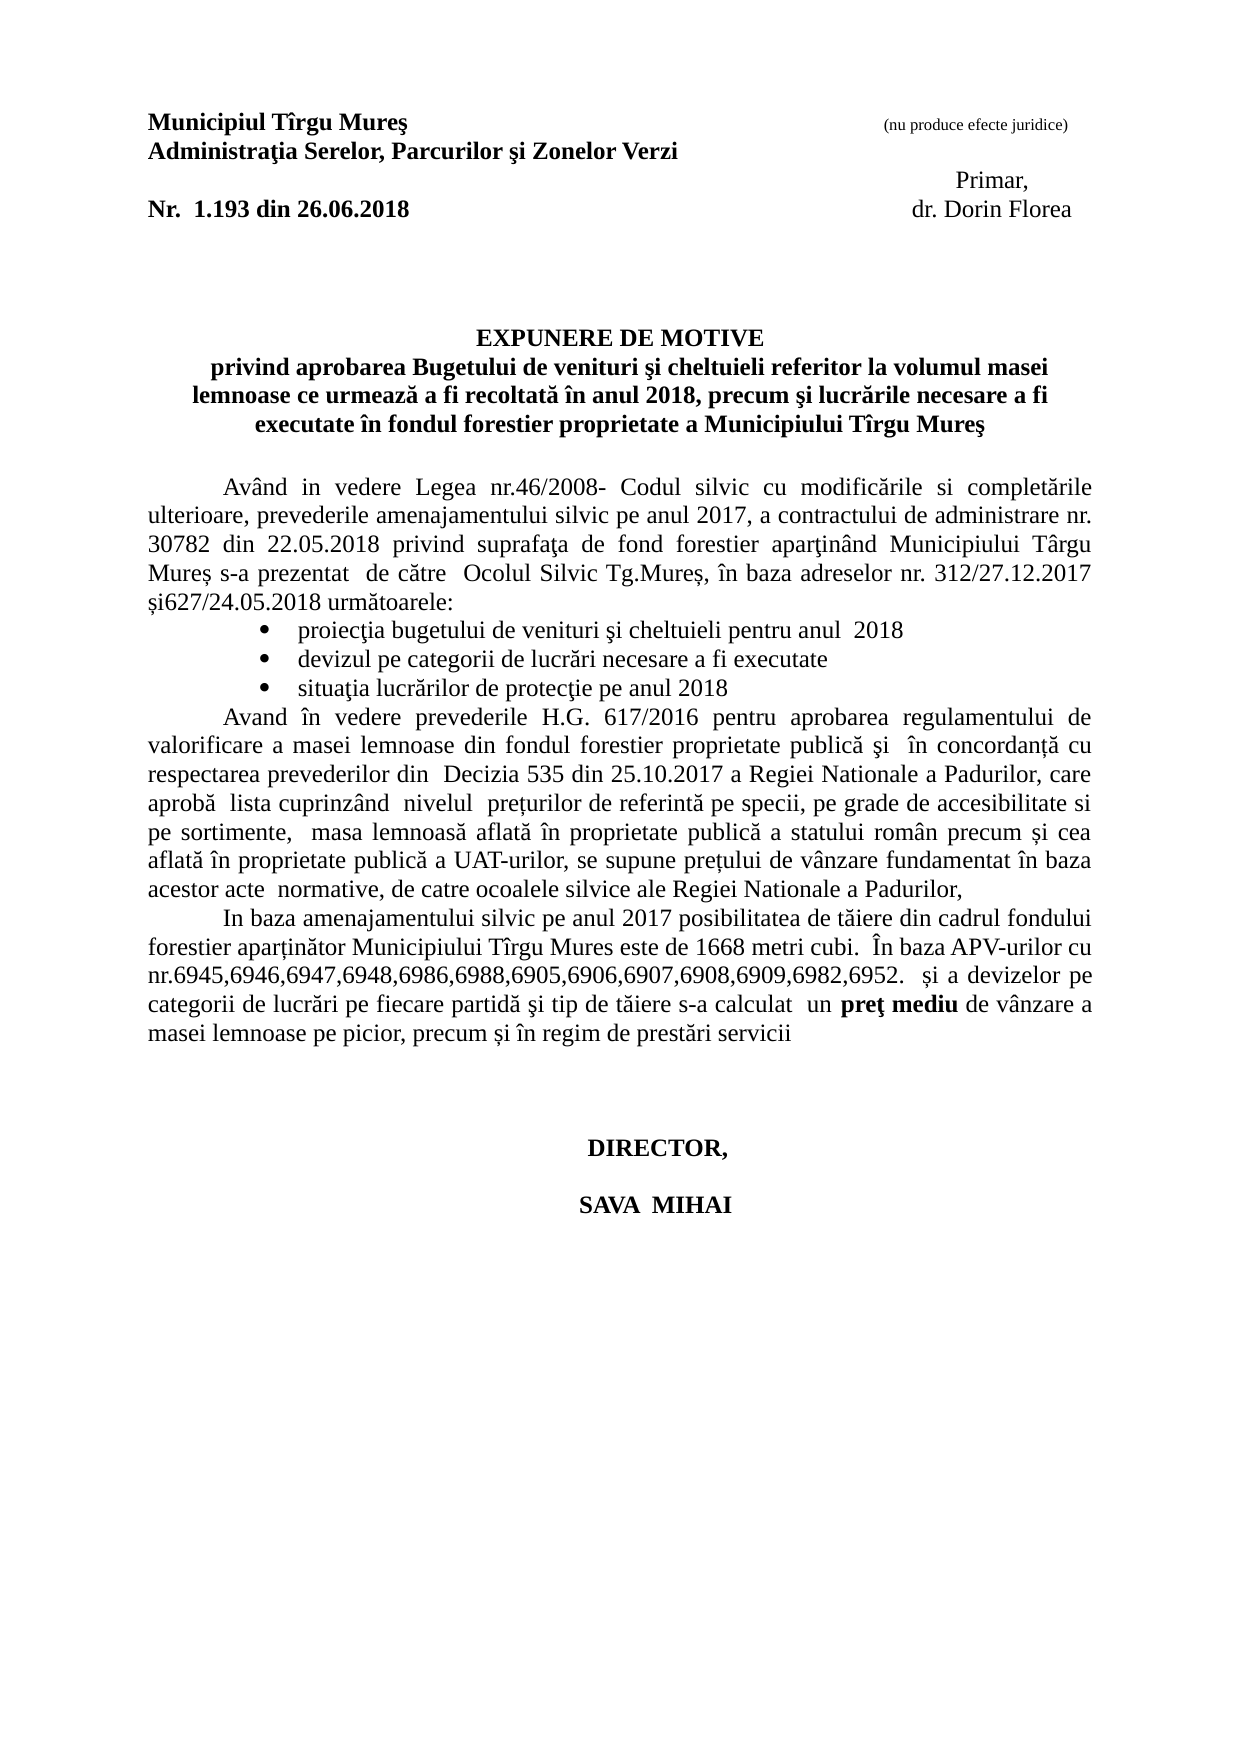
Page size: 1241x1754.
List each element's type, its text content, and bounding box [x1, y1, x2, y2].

text DIRECTOR, [148, 1133, 1093, 1162]
list situaţia lucrărilor de protecţie pe anul 2018 [260, 673, 1093, 702]
text Administraţia Serelor, Parcurilor şi Zonelor Verzi [148, 136, 1093, 165]
text Primar, [148, 165, 1093, 194]
text EXPUNERE DE MOTIVE [148, 323, 1093, 352]
list devizul pe categorii de lucrări necesare a fi executate [260, 644, 1093, 673]
text Având in vedere Legea nr.46/2008- Codul silvic cu modificările si completările ulterioare, prevederile amenajamentului silvic pe anul 2017, a contractului de administrare nr. 30782 din 22.05.2018 privind suprafaţa de fond forestier aparţinând Municipiului Târgu Mureș s-a prezentat de către Ocolul Silvic Tg.Mureș, în baza adreselor nr. 312/27.12.2017 și627/24.05.2018 următoarele: [148, 472, 1093, 615]
text Municipiul Tîrgu Mureş (nu produce efecte juridice) [148, 107, 1093, 136]
text In baza amenajamentului silvic pe anul 2017 posibilitatea de tăiere din cadrul fondului forestier aparținător Municipiului Tîrgu Mures este de 1668 metri cubi. În baza APV-urilor cu nr.6945,6946,6947,6948,6986,6988,6905,6906,6907,6908,6909,6982,6952. și a devizelor pe categorii de lucrări pe fiecare partidă şi tip de tăiere s-a calculat un preţ mediu de vânzare a masei lemnoase pe picior, precum și în regim de prestări servicii [148, 903, 1093, 1047]
text SAVA MIHAI [148, 1190, 1093, 1219]
text privind aprobarea Bugetului de venituri şi cheltuieli referitor la volumul masei lemnoase ce urmează a fi recoltată în anul 2018, precum şi lucrările necesare a fi executate în fondul forestier proprietate a Municipiului Tîrgu Mureş [148, 352, 1093, 438]
text Nr. 1.193 din 26.06.2018 dr. Dorin Florea [148, 194, 1093, 222]
text Avand în vedere prevederile H.G. 617/2016 pentru aprobarea regulamentului de valorificare a masei lemnoase din fondul forestier proprietate publică şi în concordanță cu respectarea prevederilor din Decizia 535 din 25.10.2017 a Regiei Nationale a Padurilor, care aprobă lista cuprinzând nivelul prețurilor de referintă pe specii, pe grade de accesibilitate si pe sortimente, masa lemnoasă aflată în proprietate publică a statului român precum și cea aflată în proprietate publică a UAT-urilor, se supune prețului de vânzare fundamentat în baza acestor acte normative, de catre ocoalele silvice ale Regiei Nationale a Padurilor, [148, 702, 1093, 903]
list proiecţia bugetului de venituri şi cheltuieli pentru anul 2018 [260, 615, 1093, 644]
